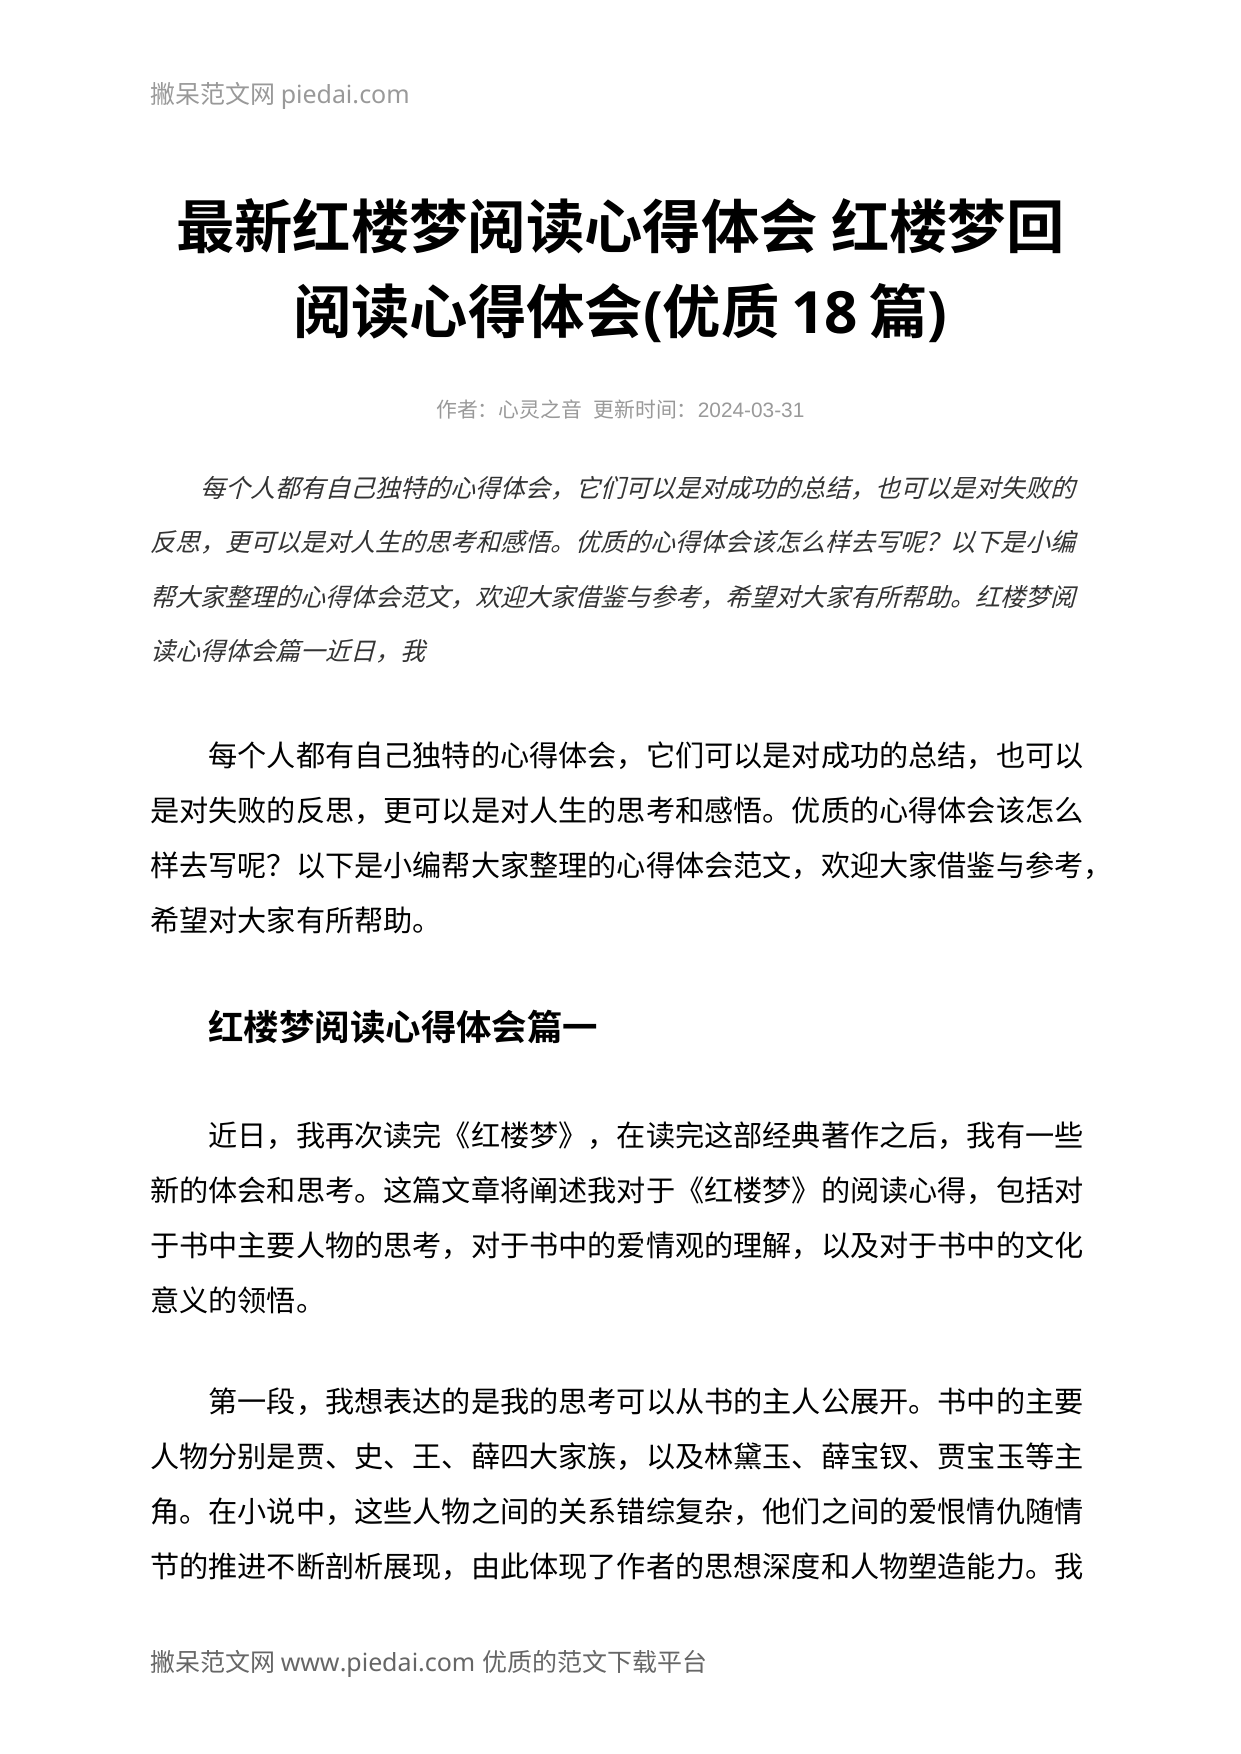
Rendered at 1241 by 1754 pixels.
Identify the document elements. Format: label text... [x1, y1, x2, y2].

text 每个人都有自己独特的心得体会，它们可以是对成功的总结，也可以是对失败的反思，更可以是对人生的思考和感悟。优质的心得体会该怎么样去写呢？以下是小编帮大家整理的心得体会范文，欢迎大家借鉴与参考，希望对大家有所帮助。红楼梦阅读心得体会篇一近日，我 [150, 468, 1090, 668]
text 近日，我再次读完《红楼梦》，在读完这部经典著作之后，我有一些新的体会和思考。这篇文章将阐述我对于《红楼梦》的阅读心得，包括对于书中主要人物的思考，对于书中的爱情观的理解，以及对于书中的文化意义的领悟。 [150, 1112, 1090, 1319]
text 作者：心灵之音 更新时间：2024-03-31 [150, 397, 1090, 421]
subtitle 最新红楼梦阅读心得体会 红楼梦回阅读心得体会(优质18篇) [150, 181, 1090, 351]
text 每个人都有自己独特的心得体会，它们可以是对成功的总结，也可以是对失败的反思，更可以是对人生的思考和感悟。优质的心得体会该怎么样去写呢？以下是小编帮大家整理的心得体会范文，欢迎大家借鉴与参考，希望对大家有所帮助。 [150, 733, 1090, 939]
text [150, 1379, 1090, 1586]
text 红楼梦阅读心得体会篇一 [150, 999, 1090, 1050]
